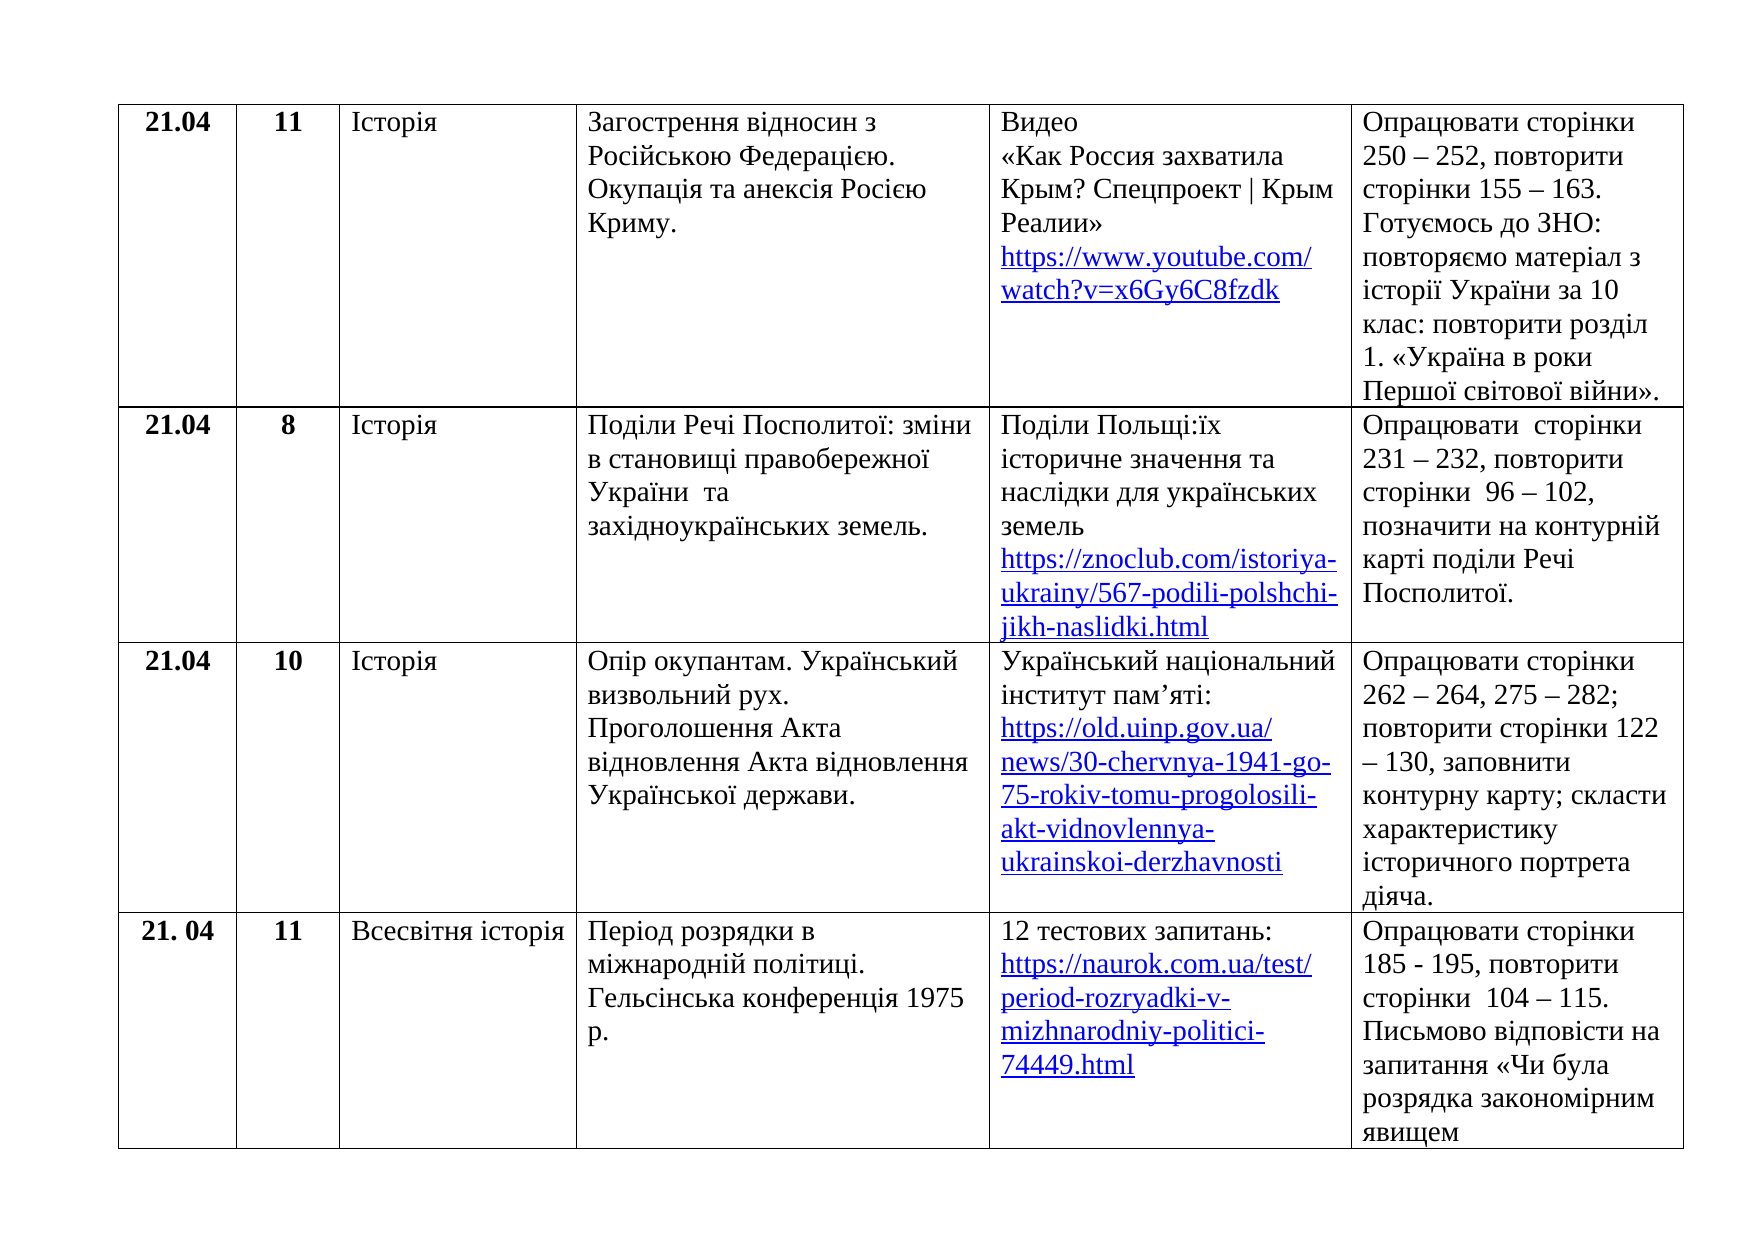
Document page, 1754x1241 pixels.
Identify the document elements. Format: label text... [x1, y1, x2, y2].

table_cell 21.04 [119, 643, 236, 912]
table_cell Всесвітня історія [340, 913, 576, 1147]
table_cell 21.04 [119, 105, 236, 406]
table_cell Український національний інститут пам’яті: https://old.uinp.gov.ua/news/30-chervnya-1941-go-75-rokiv-tomu-progolosili-akt-vidnovlennya-ukrainskoi-derzhavnosti [990, 643, 1351, 912]
table_cell Опір окупантам. Український визвольний рух. Проголошення Акта відновлення Акта відновлення Української держави. [577, 643, 989, 912]
table_cell 10 [237, 643, 339, 912]
table_cell Поділи Речі Посполитої: зміни в становищі правобережної України та західноукраїнських земель. [577, 408, 989, 642]
table_cell Опрацювати сторінки 185 - 195, повторити сторінки 104 – 115. Письмово відповісти на запитання «Чи була розрядка закономірним явищем [1352, 913, 1683, 1147]
table_cell 21. 04 [119, 913, 236, 1147]
table_cell Поділи Польщі:їх історичне значення та наслідки для українських земель https://znoclub.com/istoriya-ukrainy/567-podili-polshchi-jikh-naslidki.html [990, 408, 1351, 642]
table_cell Історія [340, 643, 576, 912]
table_cell Опрацювати сторінки 250 – 252, повторити сторінки 155 – 163. Готуємось до ЗНО: повторяємо матеріал з історії України за 10 клас: повторити розділ 1. «Україна в роки Першої світової війни». [1352, 105, 1683, 406]
table_cell Видео «Как Россия захватила Крым? Спецпроект | Крым Реалии» https://www.youtube.com/watch?v=x6Gy6C8fzdk [990, 105, 1351, 406]
table_cell Опрацювати сторінки 231 – 232, повторити сторінки 96 – 102, позначити на контурній карті поділи Речі Посполитої. [1352, 408, 1683, 642]
table_cell Опрацювати сторінки 262 – 264, 275 – 282; повторити сторінки 122 – 130, заповнити контурну карту; скласти характеристику історичного портрета діяча. [1352, 643, 1683, 912]
table_cell 11 [237, 913, 339, 1147]
table_cell Період розрядки в міжнародній політиці. Гельсінська конференція 1975 р. [577, 913, 989, 1147]
table_cell 21.04 [119, 408, 236, 642]
table_cell 11 [237, 105, 339, 406]
table_cell 8 [237, 408, 339, 642]
table_cell Історія [340, 105, 576, 406]
table_cell Історія [340, 408, 576, 642]
table_cell Загострення відносин з Російською Федерацією. Окупація та анексія Росією Криму. [577, 105, 989, 406]
table_cell 12 тестових запитань: https://naurok.com.ua/test/period-rozryadki-v-mizhnarodniy-politici-74449.html [990, 913, 1351, 1147]
